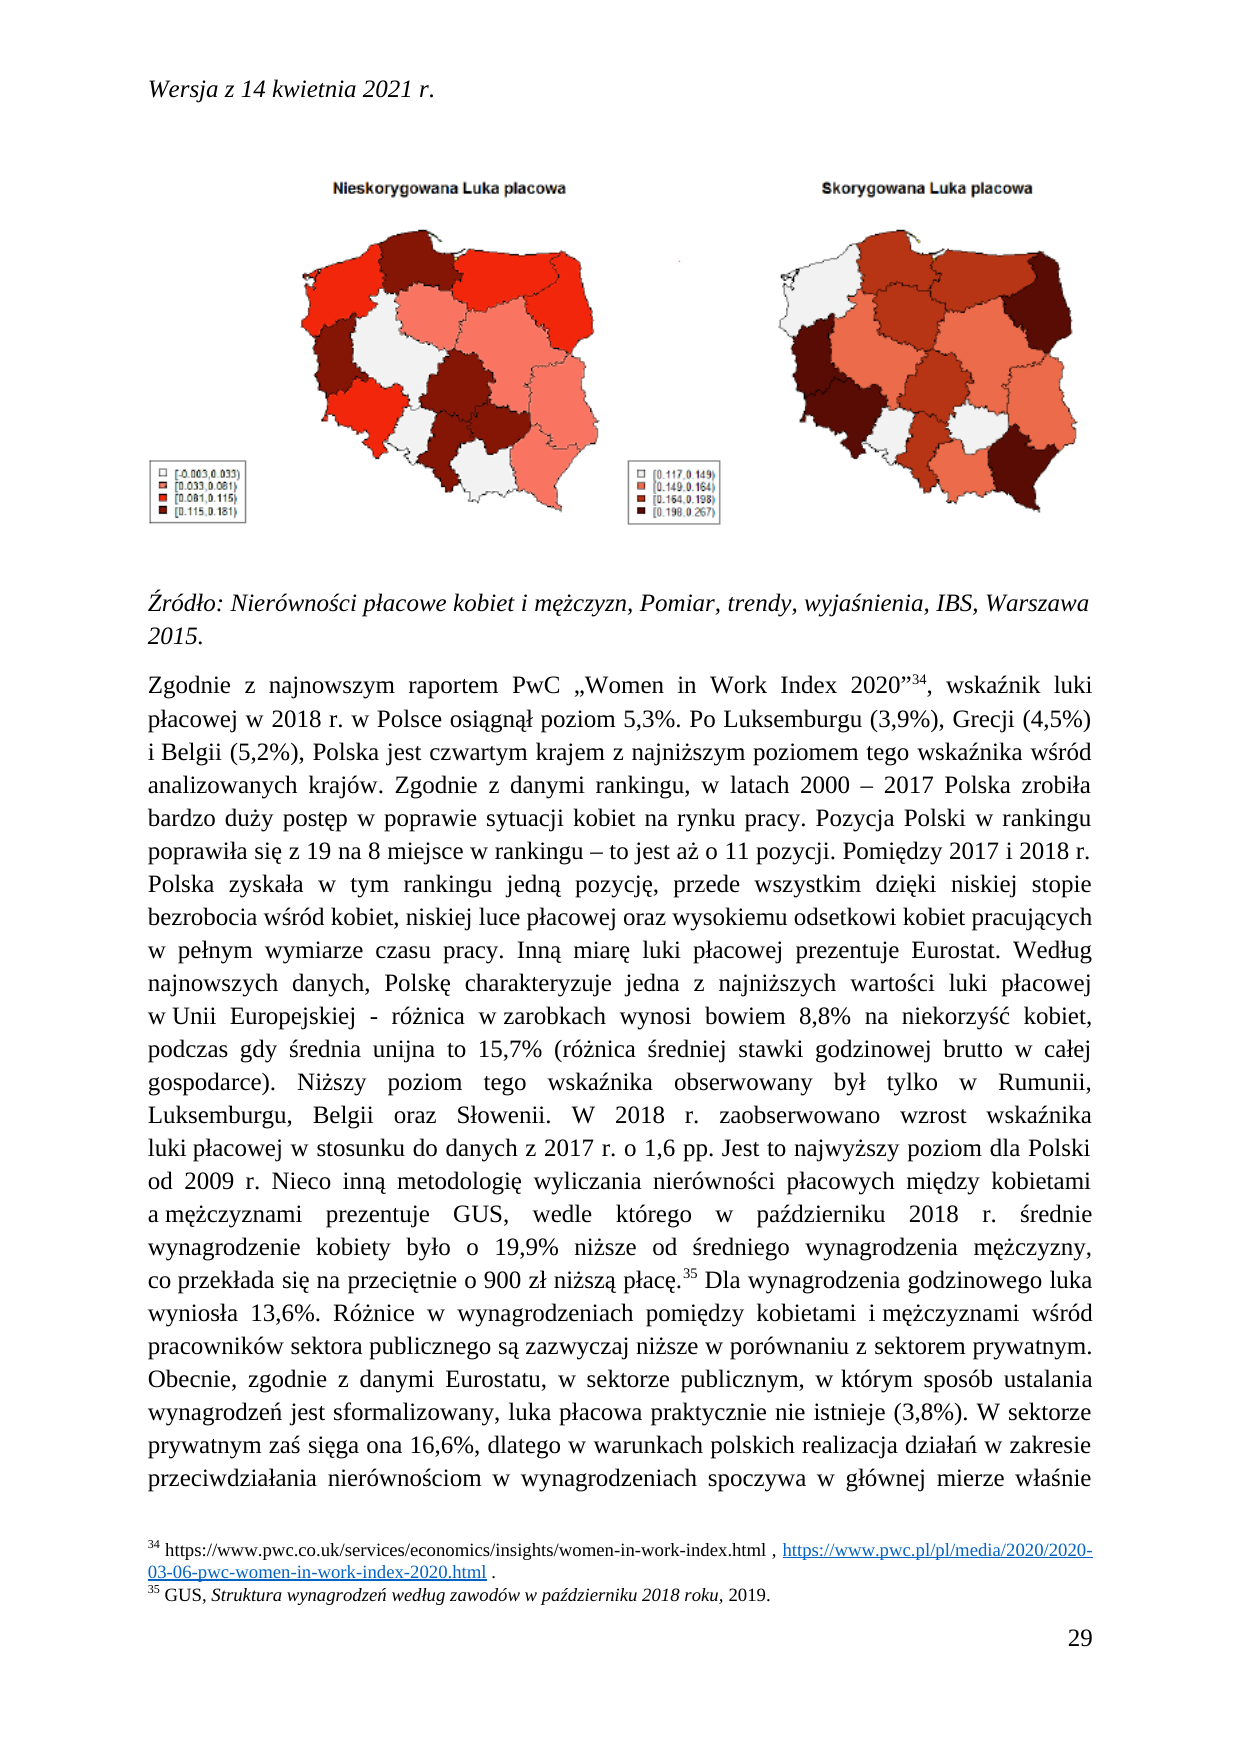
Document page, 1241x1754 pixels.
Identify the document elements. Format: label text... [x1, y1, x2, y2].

text Źródło: Nierówności płacowe kobiet i mężczyzn, Pomiar, trendy, wyjaśnienia, IBS, Warszawa 2015. [148, 588, 1093, 650]
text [148, 671, 1093, 1492]
